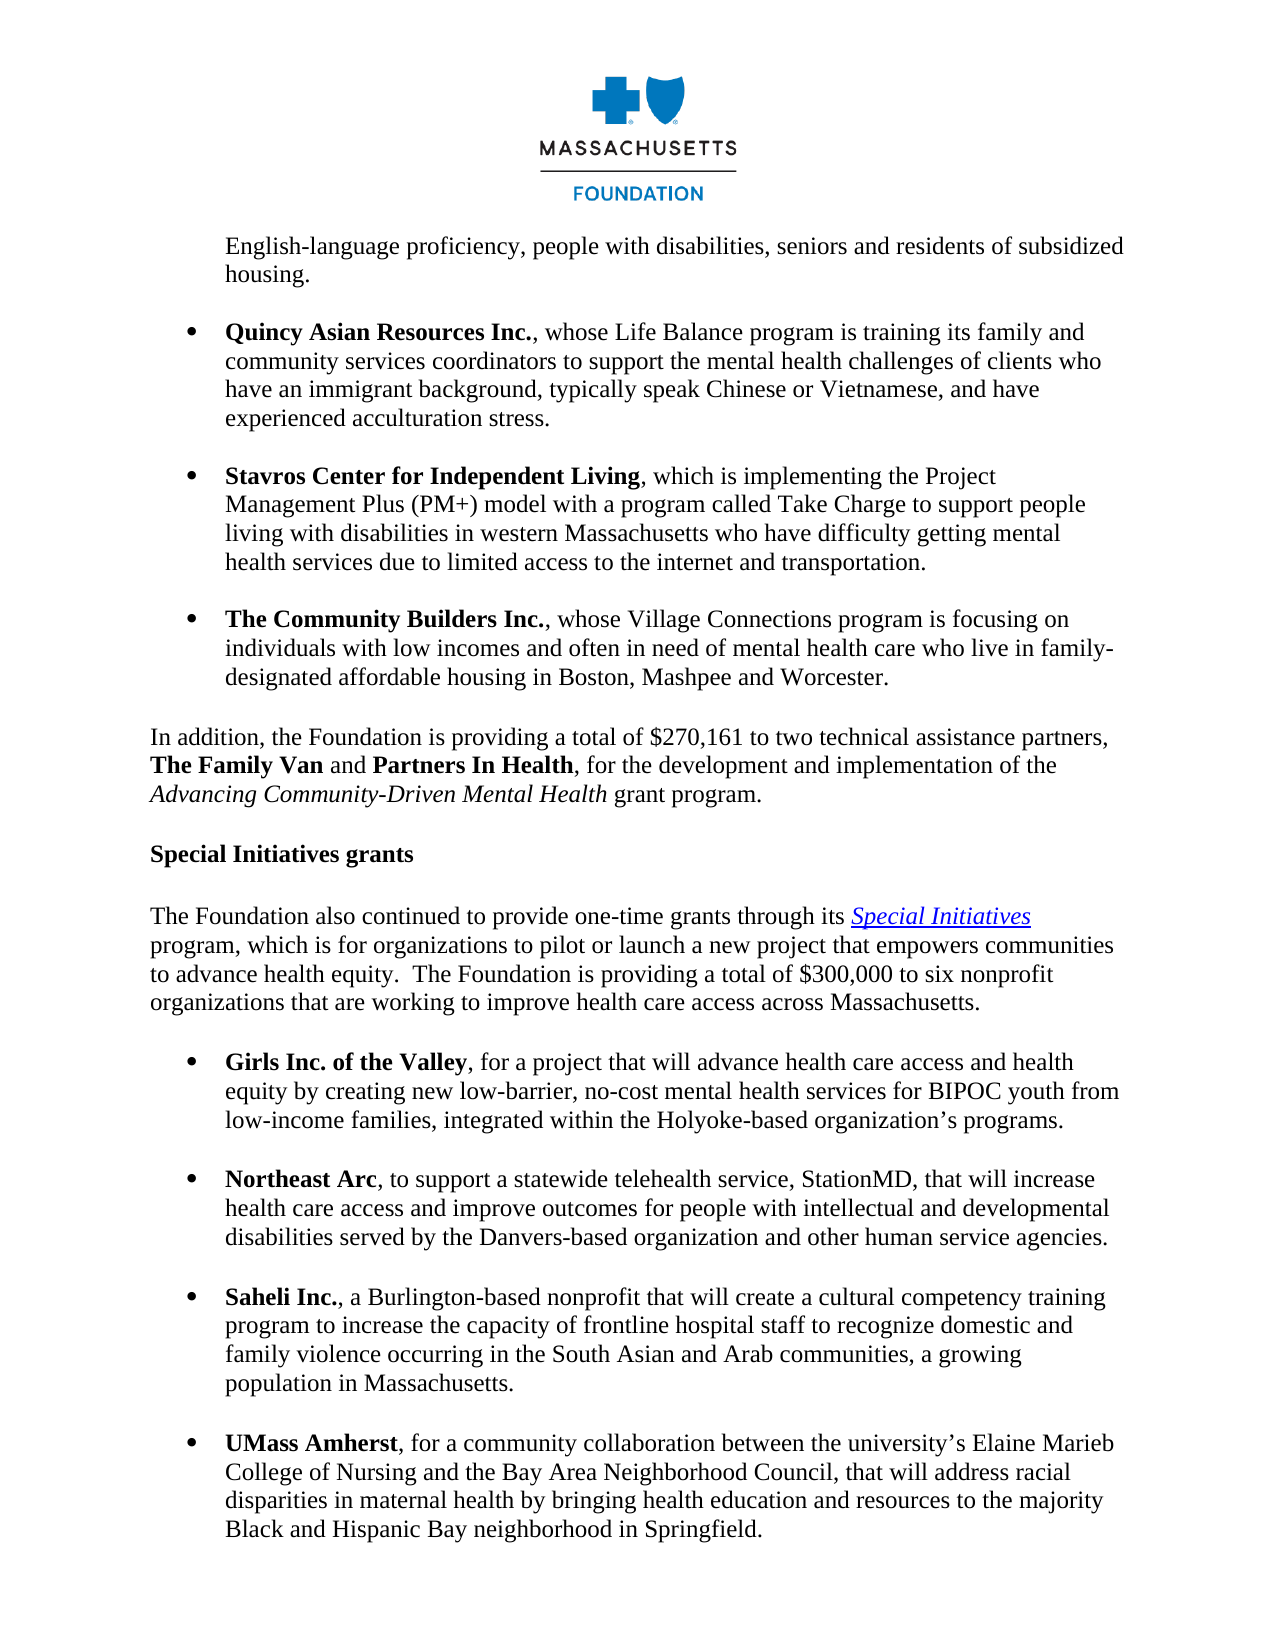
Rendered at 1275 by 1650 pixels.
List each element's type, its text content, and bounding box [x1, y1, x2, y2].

list Northeast Arc, to support a statewide telehealth service, StationMD, that will increase health care access and improve outcomes for people with intellectual and developmental disabilities served by the Danvers-based organization and other human service agencies. [187, 1164, 1125, 1251]
list Girls Inc. of the Valley, for a project that will advance health care access and health equity by creating new low-barrier, no-cost mental health services for BIPOC youth from low-income families, integrated within the Holyoke-based organization’s programs. [187, 1047, 1125, 1133]
list The Community Builders Inc., whose Village Connections program is focusing on individuals with low incomes and often in need of mental health care who live in family-designated affordable housing in Boston, Mashpee and Worcester. [187, 604, 1125, 691]
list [187, 231, 1125, 288]
list Quincy Asian Resources Inc., whose Life Balance program is training its family and community services coordinators to support the mental health challenges of clients who have an immigrant background, typically speak Chinese or Vietnamese, and have experienced acculturation stress. [187, 317, 1125, 432]
list UMass Amherst, for a community collaboration between the university’s Elaine Marieb College of Nursing and the Bay Area Neighborhood Council, that will address racial disparities in maternal health by bringing health education and resources to the majority Black and Hispanic Bay neighborhood in Springfield. [187, 1428, 1125, 1543]
list Stavros Center for Independent Living, which is implementing the Project Management Plus (PM+) model with a program called Take Charge to support people living with disabilities in western Massachusetts who have difficulty getting mental health services due to limited access to the internet and transportation. [187, 461, 1125, 576]
text Special Initiatives grants [150, 839, 1125, 868]
text The Foundation also continued to provide one-time grants through its Special Initiatives program, which is for organizations to pilot or launch a new project that empowers communities to advance health equity. The Foundation is providing a total of $300,000 to six nonprofit organizations that are working to improve health care access across Massachusetts. [150, 901, 1125, 1016]
list Saheli Inc., a Burlington-based nonprofit that will create a cultural competency training program to increase the capacity of frontline hospital staff to recognize domestic and family violence occurring in the South Asian and Arab communities, a growing population in Massachusetts. [187, 1282, 1125, 1397]
text In addition, the Foundation is providing a total of $270,161 to two technical assistance partners, The Family Van and Partners In Health, for the development and implementation of the Advancing Community-Driven Mental Health grant program. [150, 722, 1125, 808]
